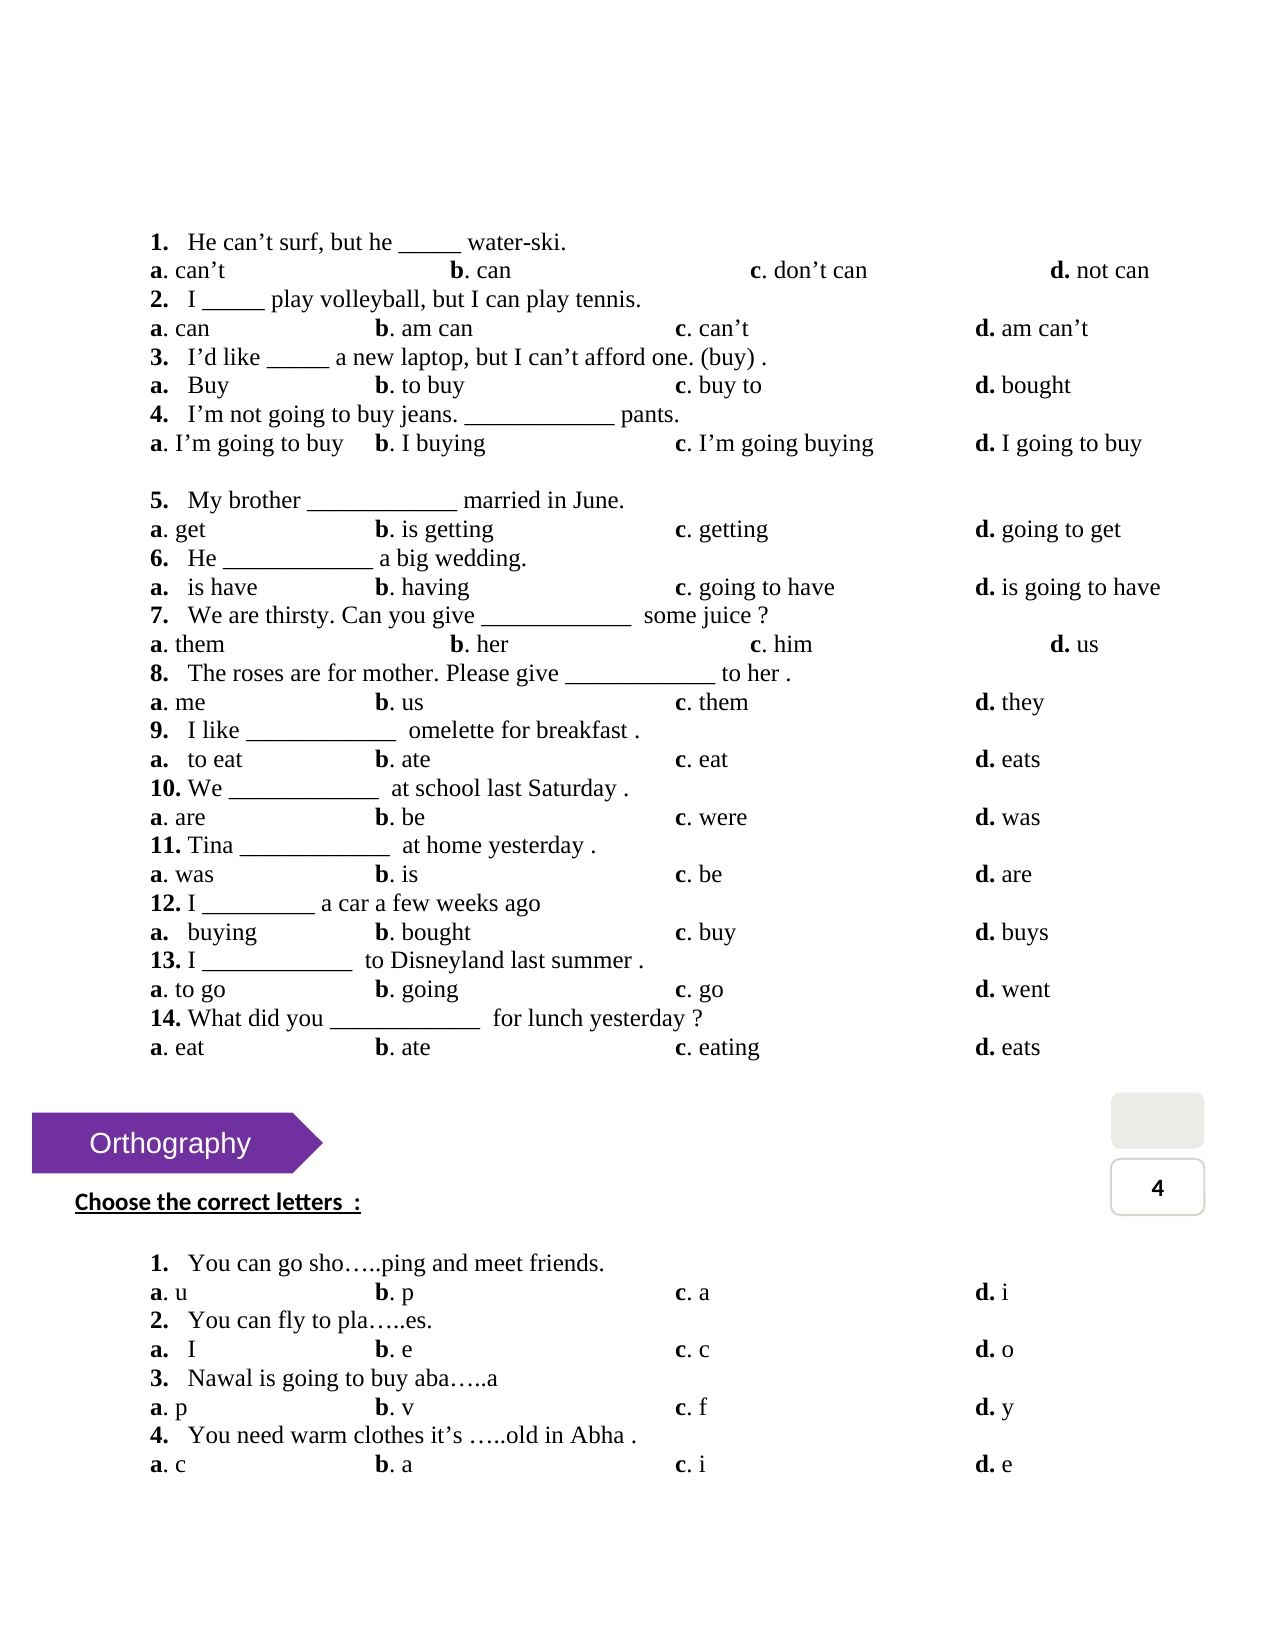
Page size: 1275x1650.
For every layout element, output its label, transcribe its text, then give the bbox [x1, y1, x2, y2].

list a. eat b. ate c. eating d. eats [150, 1032, 1200, 1060]
list We are thirsty. Can you give ____________ some juice ? [150, 600, 1200, 629]
list I _________ a car a few weeks ago [150, 888, 1200, 917]
list a. me b. us c. them d. they [150, 687, 1200, 715]
list The roses are for mother. Please give ____________ to her . [150, 658, 1200, 687]
list to eat b. ate c. eat d. eats [150, 744, 1200, 773]
list a. I’m going to buy b. I buying c. I’m going buying d. I going to buy [150, 428, 1200, 485]
list a. can b. am can c. can’t d. am can’t [150, 313, 1200, 342]
list a. c b. a c. i d. e [150, 1449, 1200, 1478]
list a. was b. is c. be d. are [150, 859, 1200, 888]
list I _____ play volleyball, but I can play tennis. [150, 284, 1200, 313]
list He ____________ a big wedding. [150, 543, 1200, 572]
list a. can’t b. can c. don’t can d. not can [150, 255, 1200, 284]
list I ____________ to Disneyland last summer . [150, 945, 1200, 974]
list a. u b. p c. a d. i [150, 1277, 1200, 1306]
list Nawal is going to buy aba…..a [150, 1363, 1200, 1392]
list You can go sho…..ping and meet friends. [150, 1248, 1200, 1277]
text Choose the correct letters : [75, 1186, 1119, 1217]
list My brother ____________ married in June. [150, 485, 1200, 514]
list I b. e c. c d. o [150, 1334, 1200, 1363]
list Tina ____________ at home yesterday . [150, 830, 1200, 859]
list a. p b. v c. f d. y [150, 1392, 1200, 1421]
list I like ____________ omelette for breakfast . [150, 715, 1200, 744]
list He can’t surf, but he _____ water-ski. [150, 227, 1200, 255]
list You need warm clothes it’s …..old in Abha . [150, 1421, 1200, 1449]
list I’d like _____ a new laptop, but I can’t afford one. (buy) . [150, 342, 1200, 370]
list Buy b. to buy c. buy to d. bought [150, 370, 1200, 399]
list We ____________ at school last Saturday . [150, 773, 1200, 802]
list is have b. having c. going to have d. is going to have [150, 572, 1200, 600]
list You can fly to pla…..es. [150, 1306, 1200, 1334]
list a. are b. be c. were d. was [150, 802, 1200, 830]
list What did you ____________ for lunch yesterday ? [150, 1003, 1200, 1032]
list a. to go b. going c. go d. went [150, 974, 1200, 1003]
list a. them b. her c. him d. us [150, 629, 1200, 658]
list a. get b. is getting c. getting d. going to get [150, 514, 1200, 543]
list I’m not going to buy jeans. ____________ pants. [150, 399, 1200, 428]
list buying b. bought c. buy d. buys [150, 917, 1200, 945]
